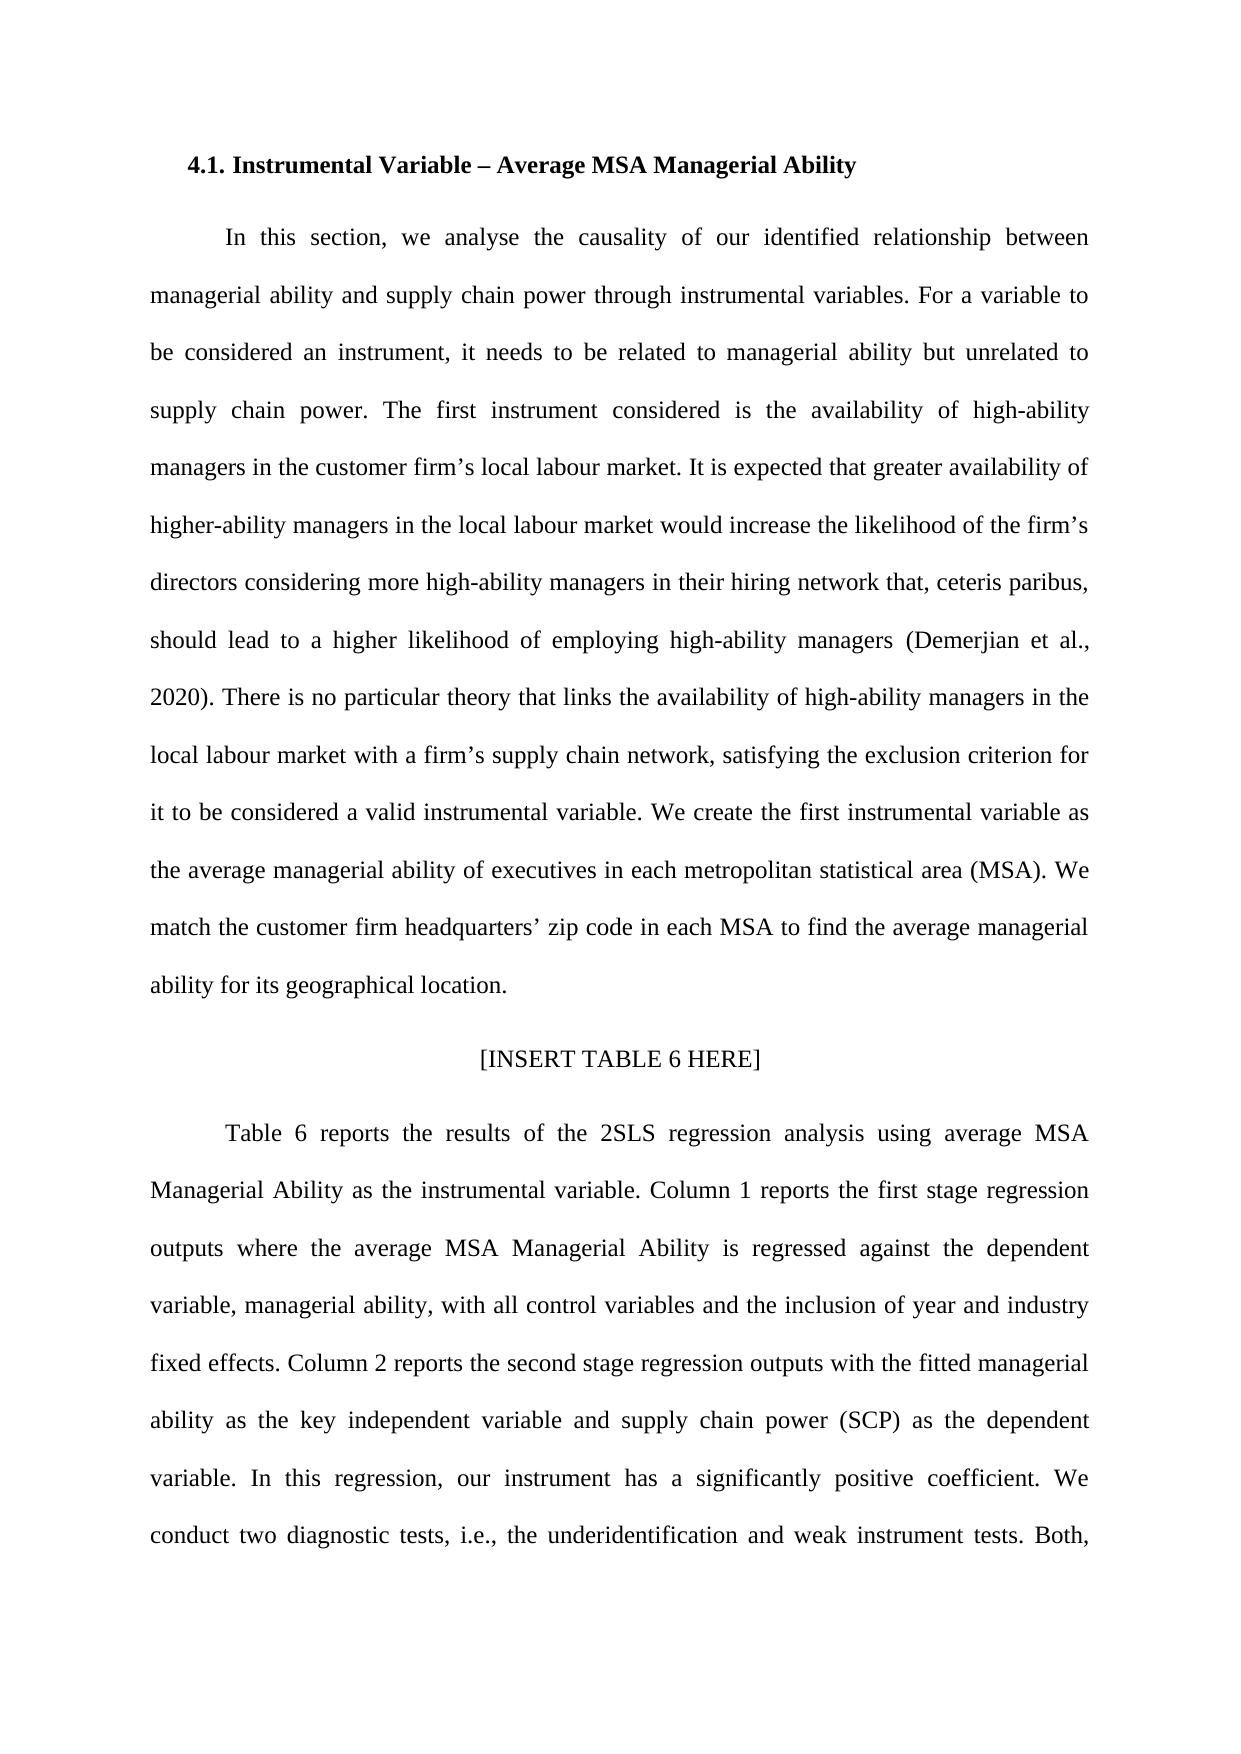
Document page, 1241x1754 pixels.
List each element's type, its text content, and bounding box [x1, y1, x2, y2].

subtitle Instrumental Variable – Average MSA Managerial Ability [187, 150, 1090, 179]
text In this section, we analyse the causality of our identified relationship between managerial ability and supply chain power through instrumental variables. For a variable to be considered an instrument, it needs to be related to managerial ability but unrelated to supply chain power. The first instrument considered is the availability of high-ability managers in the customer firm’s local labour market. It is expected that greater availability of higher-ability managers in the local labour market would increase the likelihood of the firm’s directors considering more high-ability managers in their hiring network that, ceteris paribus, should lead to a higher likelihood of employing high-ability managers (Demerjian et al., 2020). There is no particular theory that links the availability of high-ability managers in the local labour market with a firm’s supply chain network, satisfying the exclusion criterion for it to be considered a valid instrumental variable. We create the first instrumental variable as the average managerial ability of executives in each metropolitan statistical area (MSA). We match the customer firm headquarters’ zip code in each MSA to find the average managerial ability for its geographical location. [150, 222, 1090, 998]
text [150, 1118, 1090, 1549]
text [INSERT TABLE 6 HERE] [150, 1044, 1090, 1073]
